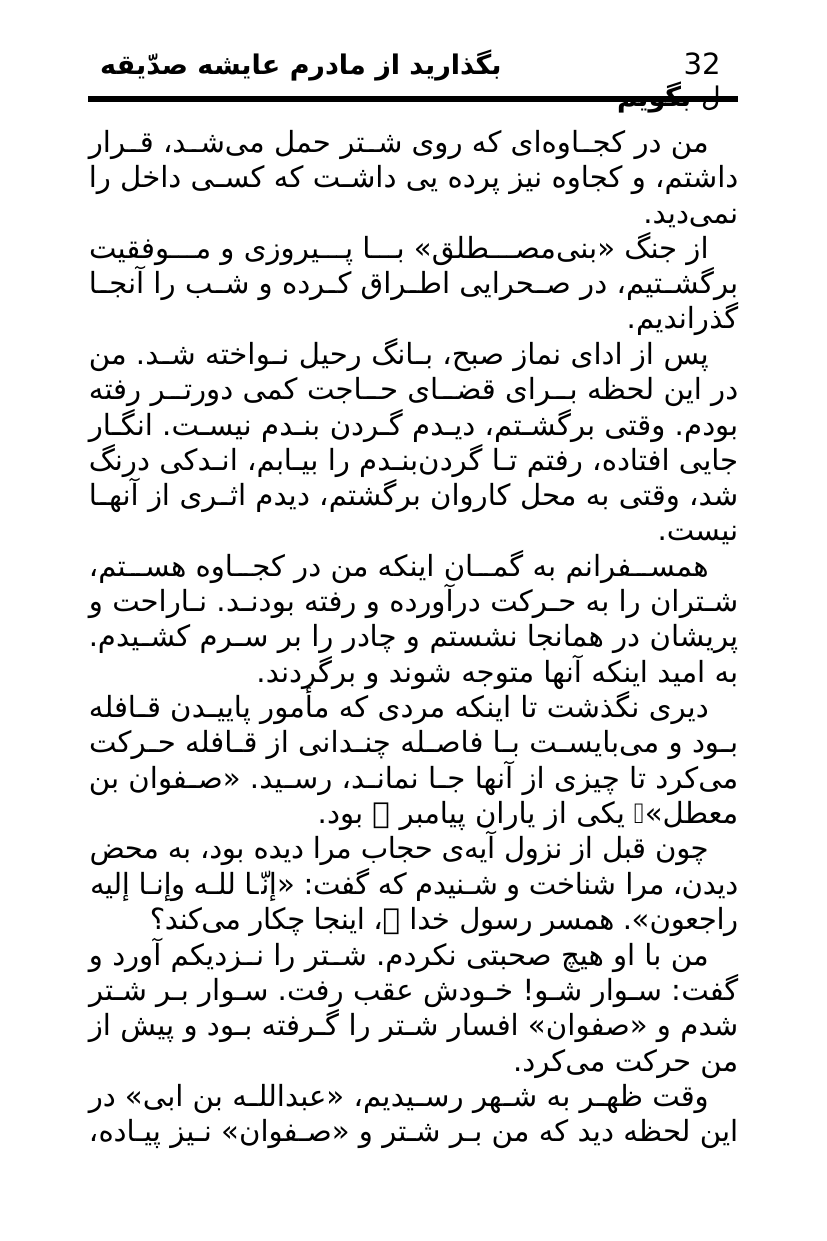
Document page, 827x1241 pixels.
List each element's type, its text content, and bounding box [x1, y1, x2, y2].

text از جنگ‌ «بنی‌مصطلق‌» با پیروزی‌ و موفقیت‌ برگشتیم‌، در صحرایی‌ اطراق‌ كرده‌ و شب‌ را آنجا گذراندیم‌. [89, 231, 738, 336]
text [89, 1079, 738, 1148]
text من‌ در كجاوه‌ای‌ كه‌ روی‌ شتر حمل‌ می‌شد، قرار داشتم‌، و كجاوه‌ نیز پرده‌ یی‌ داشت‌ كه‌ كسی‌ داخل‌ را نمی‌دید. [89, 125, 738, 230]
text دیری‌ نگذشت‌ تا اینكه‌ مردی‌ كه‌ مأمور پاییدن‌ قافله‌ بود و می‌بایست‌ با فاصله‌ چندانی‌ از قافله‌ حركت‌ می‌كرد تا چیزی‌ از آنها جا نماند، رسید. «صفوان‌ بن‌ معطل‌» یكی‌ از یاران‌ پیامبر بود. [89, 690, 738, 830]
text پس‌ از ادای‌ نماز صبح‌، بانگ‌ رحیل‌ نواخته‌ شد. من‌ در این‌ لحظه‌ برای‌ قضای‌ حاجت‌ كمی‌ دورتر رفته‌ بودم‌. وقتی‌ برگشتم‌، دیدم‌ گردن‌ بندم‌ نیست‌. انگار جایی‌ افتاده‌، رفتم‌ تا گردن‌بندم‌ را بیابم‌، اندكی‌ درنگ‌ شد، وقتی‌ به‌ محل‌ كاروان‌ برگشتم‌، دیدم‌ اثری‌ از آنها نیست‌. [89, 337, 738, 548]
text چون‌ قبل‌ از نزول‌ آیه‌ی‌ حجاب‌ مرا دیده‌ بود، به‌ محض‌ دیدن‌، مرا شناخت‌ و شنیدم‌ كه‌ گفت‌: «إنّا لله وإنا إلیه‌ راجعون‌». همسر رسول‌ خدا ، اینجا چكار می‌كند؟ [89, 832, 738, 937]
text من‌ با او هیچ‌ صحبتی‌ نكردم‌. شتر را نزدیكم‌ آورد و گفت‌: سوار شو! خودش‌ عقب‌ رفت‌. سوار بر شتر شدم‌ و «صفوان‌» افسار شتر را گرفته‌ بود و پیش‌ از من‌ حركت‌ می‌كرد. [89, 938, 738, 1078]
text همسفرانم‌ به‌ گمان‌ اینكه‌ من‌ در كجاوه‌ هستم‌، شتران‌ را به‌ حركت‌ درآورده‌ و رفته‌ بودند. ناراحت‌ و پریشان‌ در همانجا نشستم‌ و چادر را بر سرم‌ كشیدم‌. به‌ امید اینكه‌ آنها متوجه‌ شوند و برگردند. [89, 549, 738, 689]
